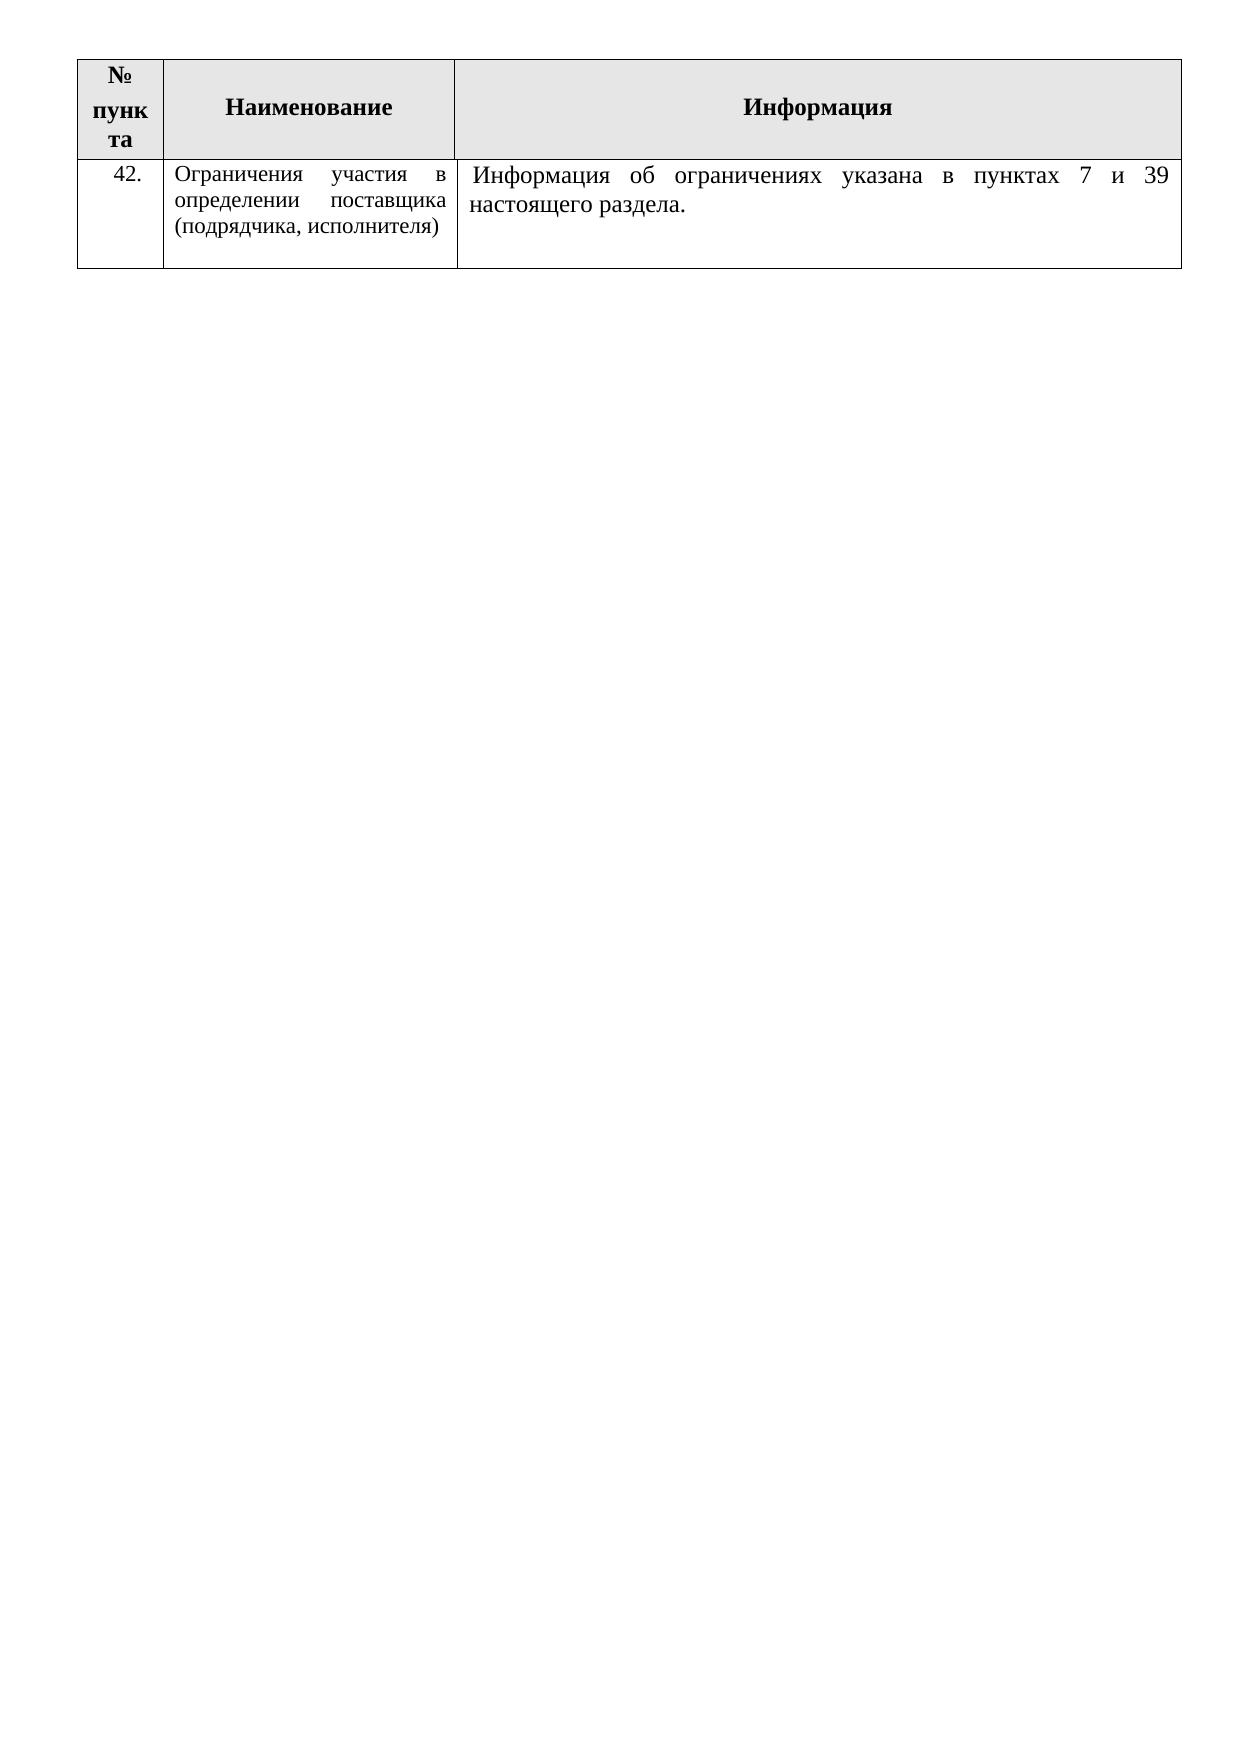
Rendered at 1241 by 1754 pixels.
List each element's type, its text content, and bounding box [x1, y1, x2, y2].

table_header № пункта [78, 60, 163, 159]
table_cell Информация об ограничениях указана в пунктах 7 и 39 настоящего раздела. [458, 160, 1181, 268]
table_cell Ограничения участия в определении поставщика (подрядчика, исполнителя) [164, 160, 457, 268]
table_cell 42. [78, 160, 163, 268]
table_header Информация [455, 60, 1181, 159]
table_header Наименование [164, 60, 454, 159]
